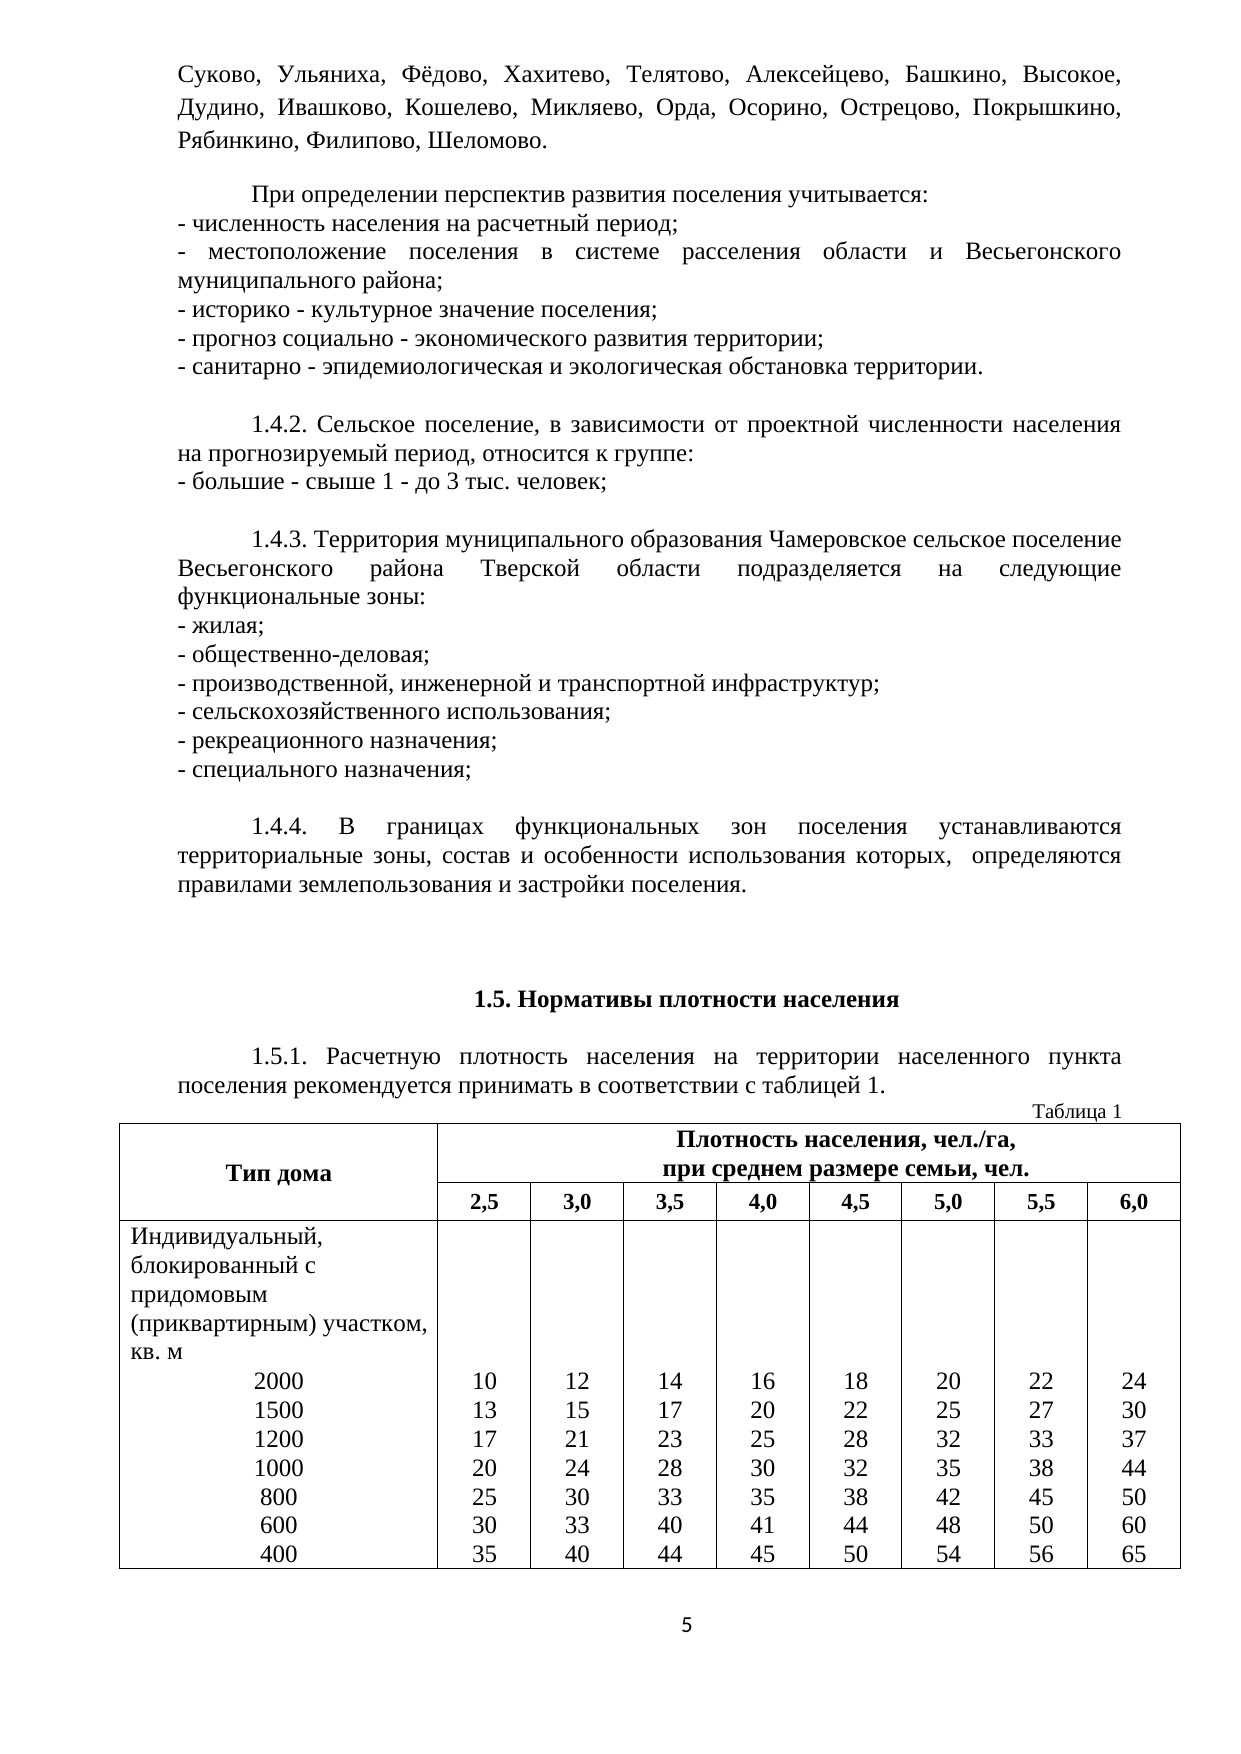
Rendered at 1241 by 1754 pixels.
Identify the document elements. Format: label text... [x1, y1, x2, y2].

text 1.5. Нормативы плотности населения [177, 984, 1122, 1013]
table_cell [810, 1221, 901, 1365]
table_cell 25 [902, 1396, 994, 1424]
table_cell 44 [810, 1511, 901, 1539]
table_cell 48 [902, 1511, 994, 1539]
table_cell [438, 1221, 530, 1365]
table_cell 28 [624, 1453, 716, 1482]
table_cell 25 [438, 1482, 530, 1511]
table_cell 20 [438, 1453, 530, 1482]
table_cell 50 [810, 1539, 901, 1568]
table_cell 28 [810, 1424, 901, 1453]
table_cell Индивидуальный, блокированный с придомовым (приквартирным) участком, кв. м [120, 1221, 437, 1365]
table_cell 21 [531, 1424, 623, 1453]
table_cell 4,0 [717, 1183, 809, 1220]
table_cell 30 [438, 1511, 530, 1539]
table_cell 5,0 [902, 1183, 994, 1220]
table_cell 60 [1088, 1511, 1180, 1539]
text - сельскохозяйственного использования; [177, 696, 1122, 725]
text 1.4.3. Территория муниципального образования Чамеровское сельское поселение Весьегонского района Тверской области подразделяется на следующие функциональные зоны: [177, 524, 1122, 610]
table_cell 38 [810, 1482, 901, 1511]
table_cell 32 [902, 1424, 994, 1453]
table_cell 35 [438, 1539, 530, 1568]
table_cell [717, 1221, 809, 1365]
table_cell 65 [1088, 1539, 1180, 1568]
table_cell [995, 1221, 1087, 1365]
table_cell 24 [531, 1453, 623, 1482]
table_cell 33 [531, 1511, 623, 1539]
table_cell 24 [1088, 1365, 1180, 1396]
table_cell 27 [995, 1396, 1087, 1424]
table_cell [531, 1221, 623, 1365]
text - общественно-деловая; [177, 639, 1122, 668]
table_header Плотность населения, чел./га, при среднем размере семьи, чел. [438, 1124, 1180, 1182]
text 1.4.4. В границах функциональных зон поселения устанавливаются территориальные зоны, состав и особенности использования которых, определяются правилами землепользования и застройки поселения. [177, 811, 1122, 898]
list - историко - культурное значение поселения; [177, 294, 1122, 323]
table_cell 17 [438, 1424, 530, 1453]
table_cell 15 [531, 1396, 623, 1424]
list - прогноз социально - экономического развития территории; [177, 323, 1122, 351]
table_cell [1088, 1221, 1180, 1365]
text 1.5.1. Расчетную плотность населения на территории населенного пункта поселения рекомендуется принимать в соответствии с таблицей 1. [177, 1041, 1122, 1099]
table_cell 12 [531, 1365, 623, 1396]
table_cell 42 [902, 1482, 994, 1511]
table_cell 40 [624, 1511, 716, 1539]
table_cell 3,5 [624, 1183, 716, 1220]
table_cell 22 [995, 1365, 1087, 1396]
table_cell 16 [717, 1365, 809, 1396]
list - санитарно - эпидемиологическая и экологическая обстановка территории. [177, 351, 1122, 380]
table_cell 44 [624, 1539, 716, 1568]
table_cell 23 [624, 1424, 716, 1453]
list - численность населения на расчетный период; [177, 208, 1122, 236]
table_cell 14 [624, 1365, 716, 1396]
table_cell 32 [810, 1453, 901, 1482]
table_cell 44 [1088, 1453, 1180, 1482]
table_cell 4,5 [810, 1183, 901, 1220]
text - специального назначения; [177, 754, 1122, 783]
table_cell 35 [717, 1482, 809, 1511]
table_cell 50 [995, 1511, 1087, 1539]
table_cell 600 [120, 1511, 437, 1539]
table_cell 20 [902, 1365, 994, 1396]
table_cell 54 [902, 1539, 994, 1568]
table_cell 30 [717, 1453, 809, 1482]
text Таблица 1 [177, 1099, 1122, 1123]
table_cell 56 [995, 1539, 1087, 1568]
text При определении перспектив развития поселения учитывается: [177, 179, 1122, 208]
table_cell 10 [438, 1365, 530, 1396]
table_cell 22 [810, 1396, 901, 1424]
list 1.4.2. Сельское поселение, в зависимости от проектной численности населения на прогнозируемый период, относится к группе: [177, 409, 1122, 466]
table_cell 800 [120, 1482, 437, 1511]
text - рекреационного назначения; [177, 725, 1122, 754]
table_cell 40 [531, 1539, 623, 1568]
list - местоположение поселения в системе расселения области и Весьегонского муниципального района; [177, 236, 1122, 294]
table_cell 25 [717, 1424, 809, 1453]
list - большие - свыше 1 - до 3 тыс. человек; [177, 466, 1122, 495]
table_cell 2000 [120, 1365, 437, 1396]
table_cell 6,0 [1088, 1183, 1180, 1220]
text - жилая; [177, 610, 1122, 639]
table_cell 13 [438, 1396, 530, 1424]
table_cell 5,5 [995, 1183, 1087, 1220]
table_cell 37 [1088, 1424, 1180, 1453]
table_cell 30 [1088, 1396, 1180, 1424]
table_cell 1500 [120, 1396, 437, 1424]
table_cell 1000 [120, 1453, 437, 1482]
table_cell 45 [717, 1539, 809, 1568]
table_cell 50 [1088, 1482, 1180, 1511]
table_cell 41 [717, 1511, 809, 1539]
table_cell 3,0 [531, 1183, 623, 1220]
table_cell 30 [531, 1482, 623, 1511]
table_cell 45 [995, 1482, 1087, 1511]
table_cell 18 [810, 1365, 901, 1396]
table_cell 17 [624, 1396, 716, 1424]
table_cell 2,5 [438, 1183, 530, 1220]
table_cell 33 [624, 1482, 716, 1511]
table_cell 1200 [120, 1424, 437, 1453]
table_cell 400 [120, 1539, 437, 1568]
table_cell 20 [717, 1396, 809, 1424]
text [177, 59, 1122, 154]
table_cell 35 [902, 1453, 994, 1482]
table_cell [624, 1221, 716, 1365]
table_cell 33 [995, 1424, 1087, 1453]
text - производственной, инженерной и транспортной инфраструктур; [177, 668, 1122, 696]
table_cell 38 [995, 1453, 1087, 1482]
table_cell [902, 1221, 994, 1365]
table_header Тип дома [120, 1124, 437, 1220]
